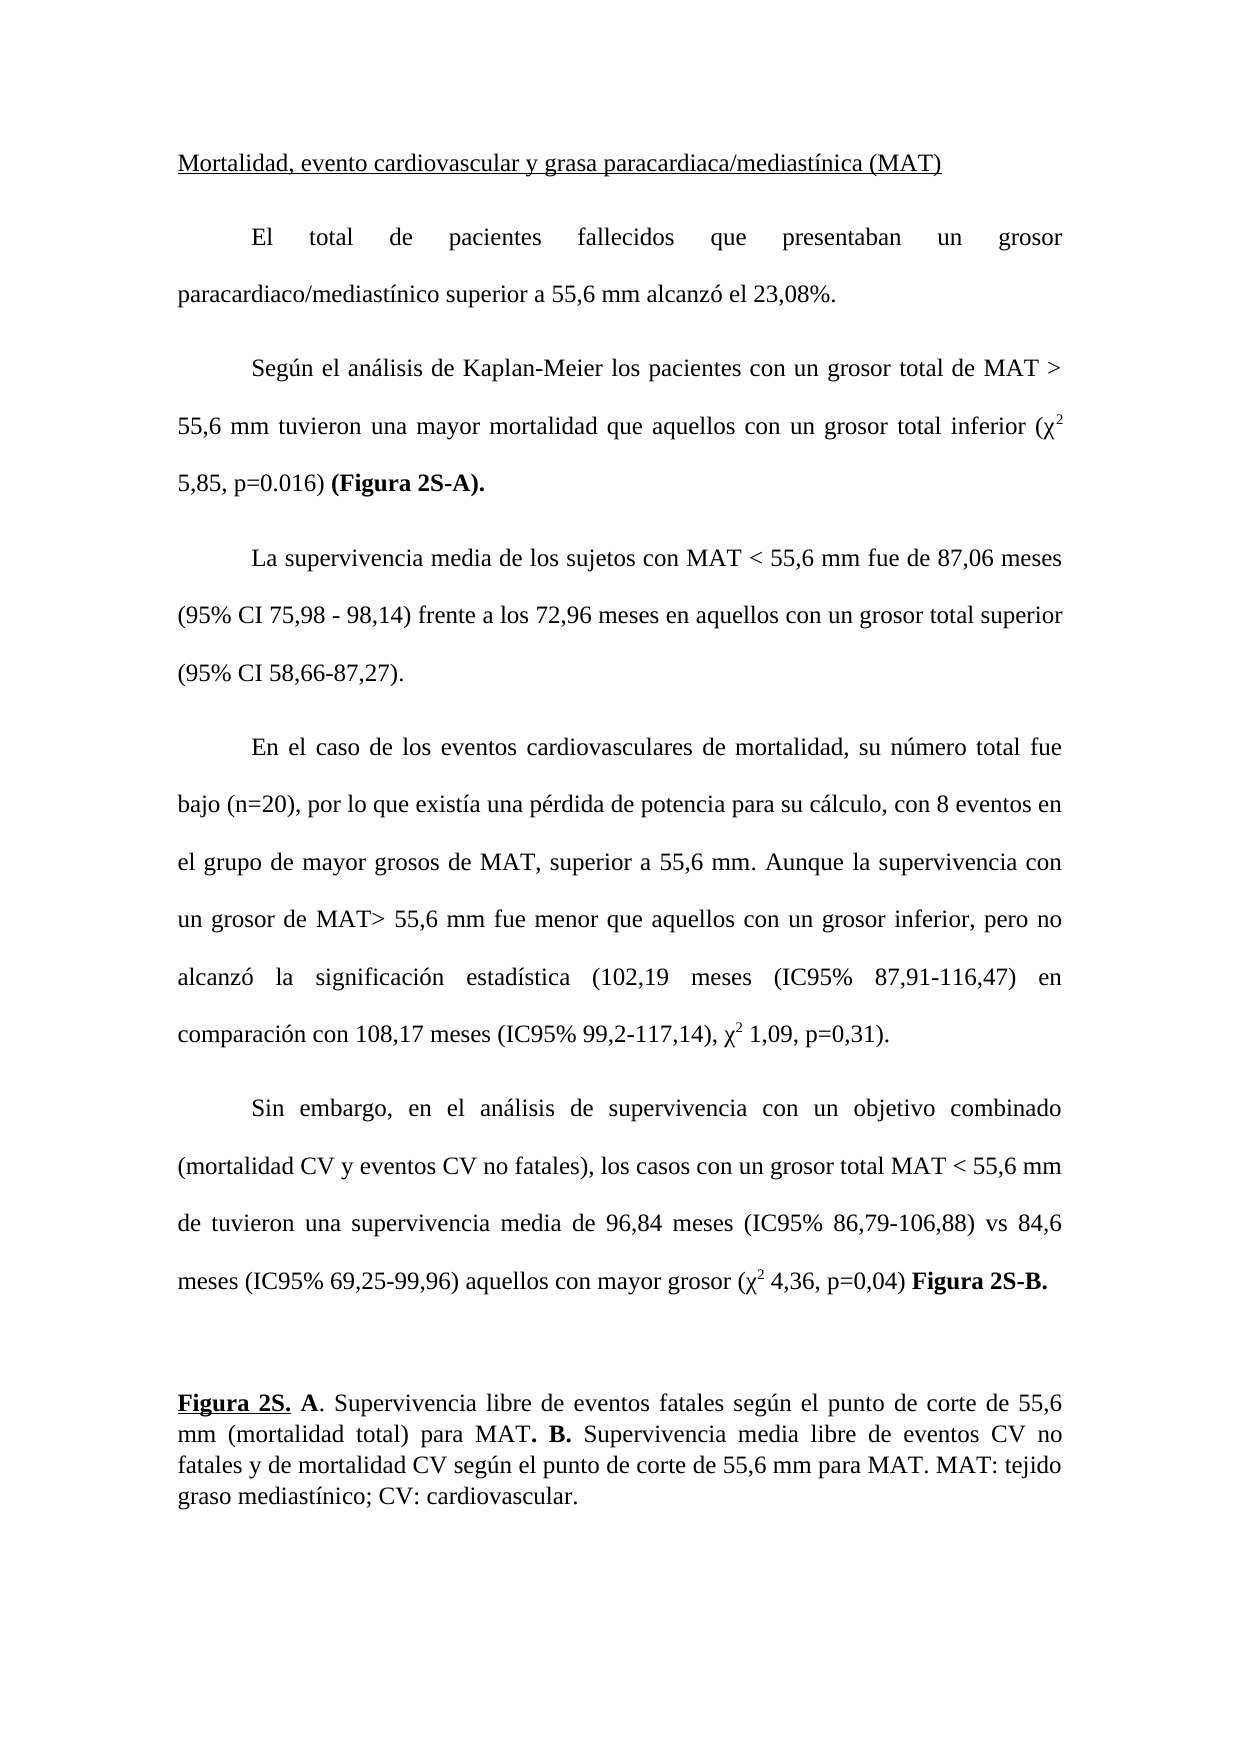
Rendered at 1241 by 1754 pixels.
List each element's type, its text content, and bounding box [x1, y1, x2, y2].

text Según el análisis de Kaplan-Meier los pacientes con un grosor total de MAT > 55,6 mm tuvieron una mayor mortalidad que aquellos con un grosor total inferior (χ2 5,85, p=0.016) (Figura 2S-A). [177, 353, 1063, 497]
text Sin embargo, en el análisis de supervivencia con un objetivo combinado (mortalidad CV y eventos CV no fatales), los casos con un grosor total MAT < 55,6 mm de tuvieron una supervivencia media de 96,84 meses (IC95% 86,79-106,88) vs 84,6 meses (IC95% 69,25-99,96) aquellos con mayor grosor (χ2 4,36, p=0,04) Figura 2S-B. [177, 1093, 1063, 1295]
text Mortalidad, evento cardiovascular y grasa paracardiaca/mediastínica (MAT) [177, 148, 1063, 176]
text La supervivencia media de los sujetos con MAT < 55,6 mm fue de 87,06 meses (95% CI 75,98 - 98,14) frente a los 72,96 meses en aquellos con un grosor total superior (95% CI 58,66-87,27). [177, 543, 1063, 686]
text En el caso de los eventos cardiovasculares de mortalidad, su número total fue bajo (n=20), por lo que existía una pérdida de potencia para su cálculo, con 8 eventos en el grupo de mayor grosos de MAT, superior a 55,6 mm. Aunque la supervivencia con un grosor de MAT> 55,6 mm fue menor que aquellos con un grosor inferior, pero no alcanzó la significación estadística (102,19 meses (IC95% 87,91-116,47) en comparación con 108,17 meses (IC95% 99,2-117,14), χ2 1,09, p=0,31). [177, 732, 1063, 1048]
text Figura 2S. A. Supervivencia libre de eventos fatales según el punto de corte de 55,6 mm (mortalidad total) para MAT. B. Supervivencia media libre de eventos CV no fatales y de mortalidad CV según el punto de corte de 55,6 mm para MAT. MAT: tejido graso mediastínico; CV: cardiovascular. [177, 1388, 1063, 1510]
text El total de pacientes fallecidos que presentaban un grosor paracardiaco/mediastínico superior a 55,6 mm alcanzó el 23,08%. [177, 222, 1063, 308]
